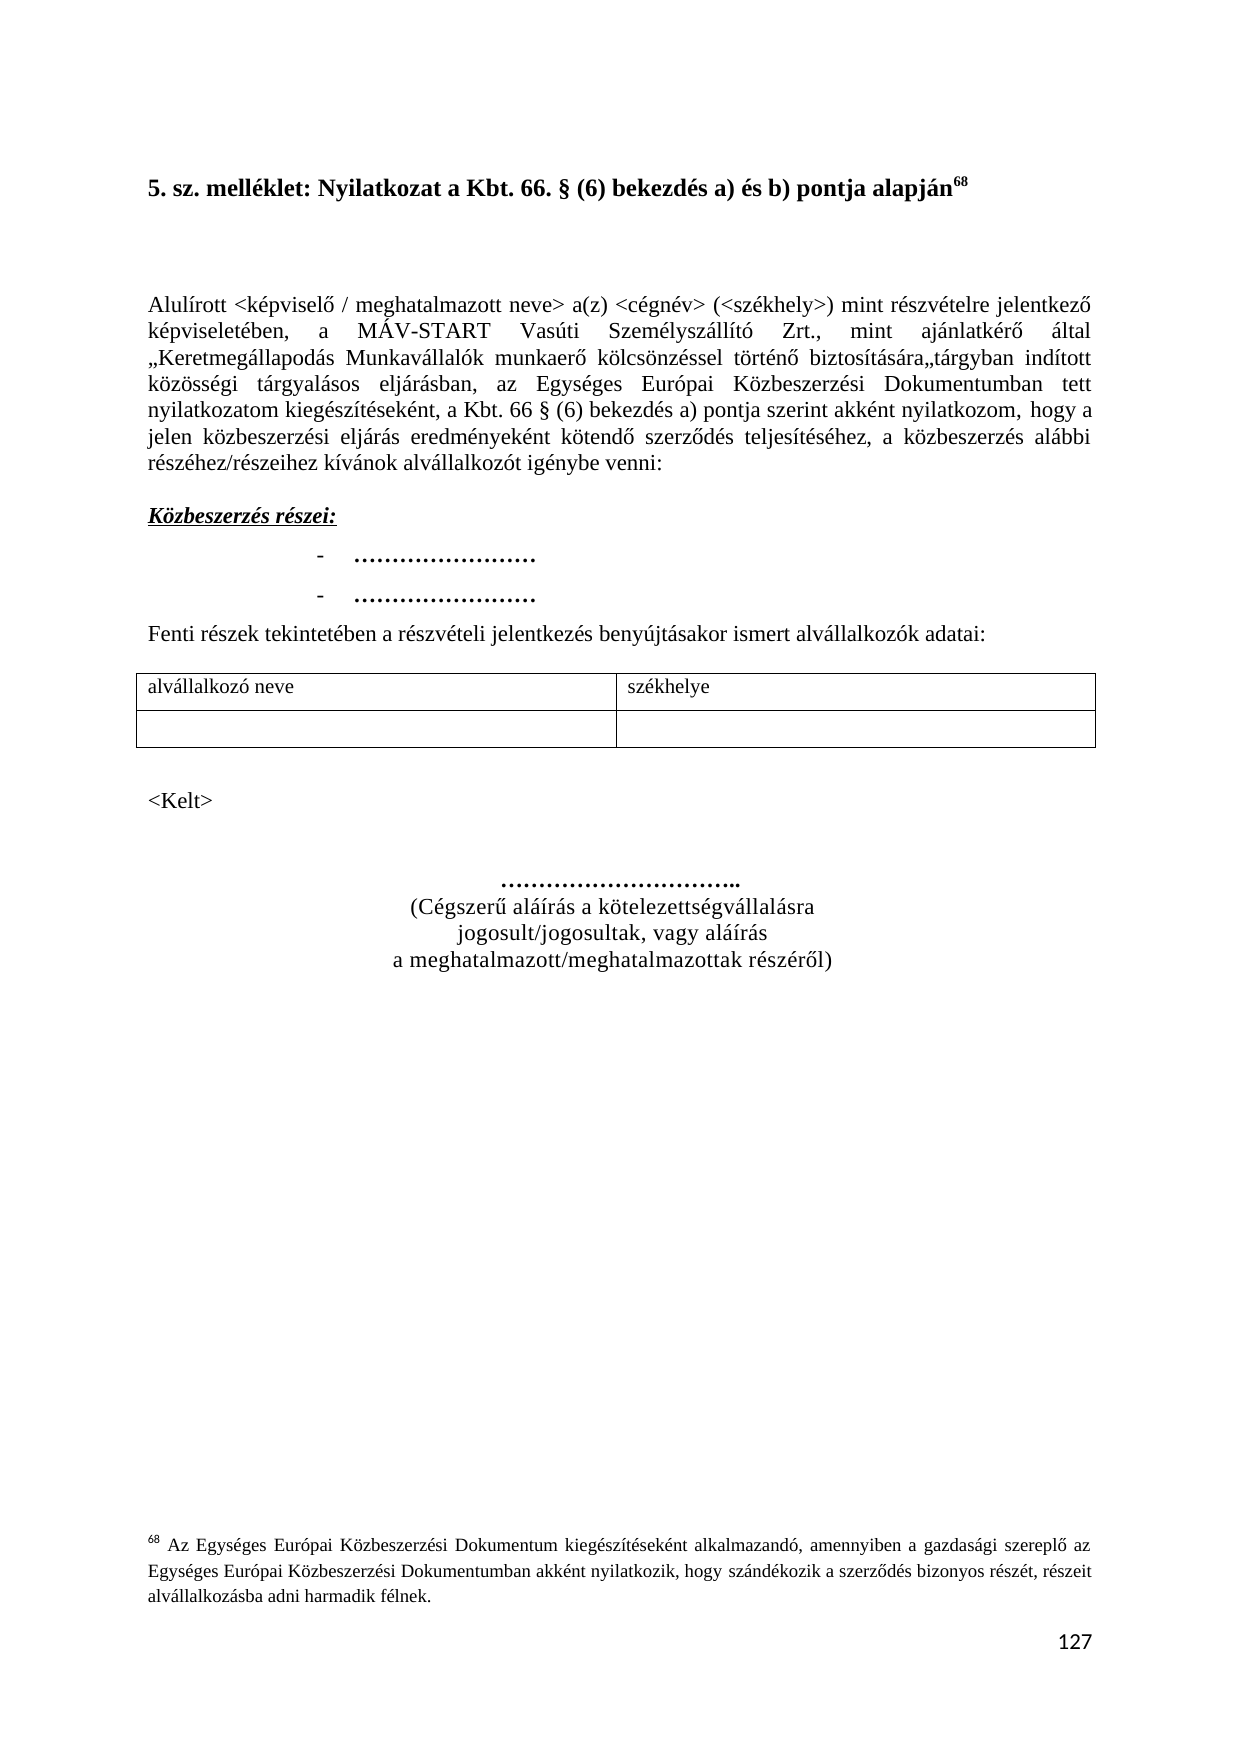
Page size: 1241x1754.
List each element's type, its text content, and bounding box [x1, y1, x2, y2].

subtitle 5. sz. melléklet: Nyilatkozat a Kbt. 66. § (6) bekezdés a) és b) pontja alapján [148, 173, 1092, 201]
text Fenti részek tekintetében a részvételi jelentkezés benyújtásakor ismert alvállalkozók adatai: [148, 620, 1092, 647]
table_cell [617, 711, 1095, 747]
text Alulírott <képviselő / meghatalmazott neve> a(z) <cégnév> (<székhely>) mint részvételre jelentkező képviseletében, a MÁV-START Vasúti Személyszállító Zrt., mint ajánlatkérő által „Keretmegállapodás Munkavállalók munkaerő kölcsönzéssel történő biztosítására„tárgyban indított közösségi tárgyalásos eljárásban, az Egységes Európai Közbeszerzési Dokumentumban tett nyilatkozatom kiegészítéseként, a Kbt. 66 § (6) bekezdés a) pontja szerint akként nyilatkozom, hogy a jelen közbeszerzési eljárás eredményeként kötendő szerződés teljesítéséhez, a közbeszerzés alábbi részéhez/részeihez kívánok alvállalkozót igénybe venni: [148, 291, 1092, 475]
text ………………………….. [148, 867, 1092, 893]
text jogosult/jogosultak, vagy aláírás [148, 919, 1078, 946]
text (Cégszerű aláírás a kötelezettségvállalásra [148, 893, 1078, 919]
subtitle Közbeszerzés részei: [148, 502, 1092, 528]
table_header alvállalkozó neve [137, 674, 616, 710]
table_cell [137, 711, 616, 747]
text a meghatalmazott/meghatalmazottak részéről) [148, 946, 1078, 972]
text <Kelt> [148, 788, 1092, 814]
subtitle …………………… [316, 541, 1092, 568]
table_header székhelye [617, 674, 1095, 710]
subtitle …………………… [316, 581, 1092, 607]
